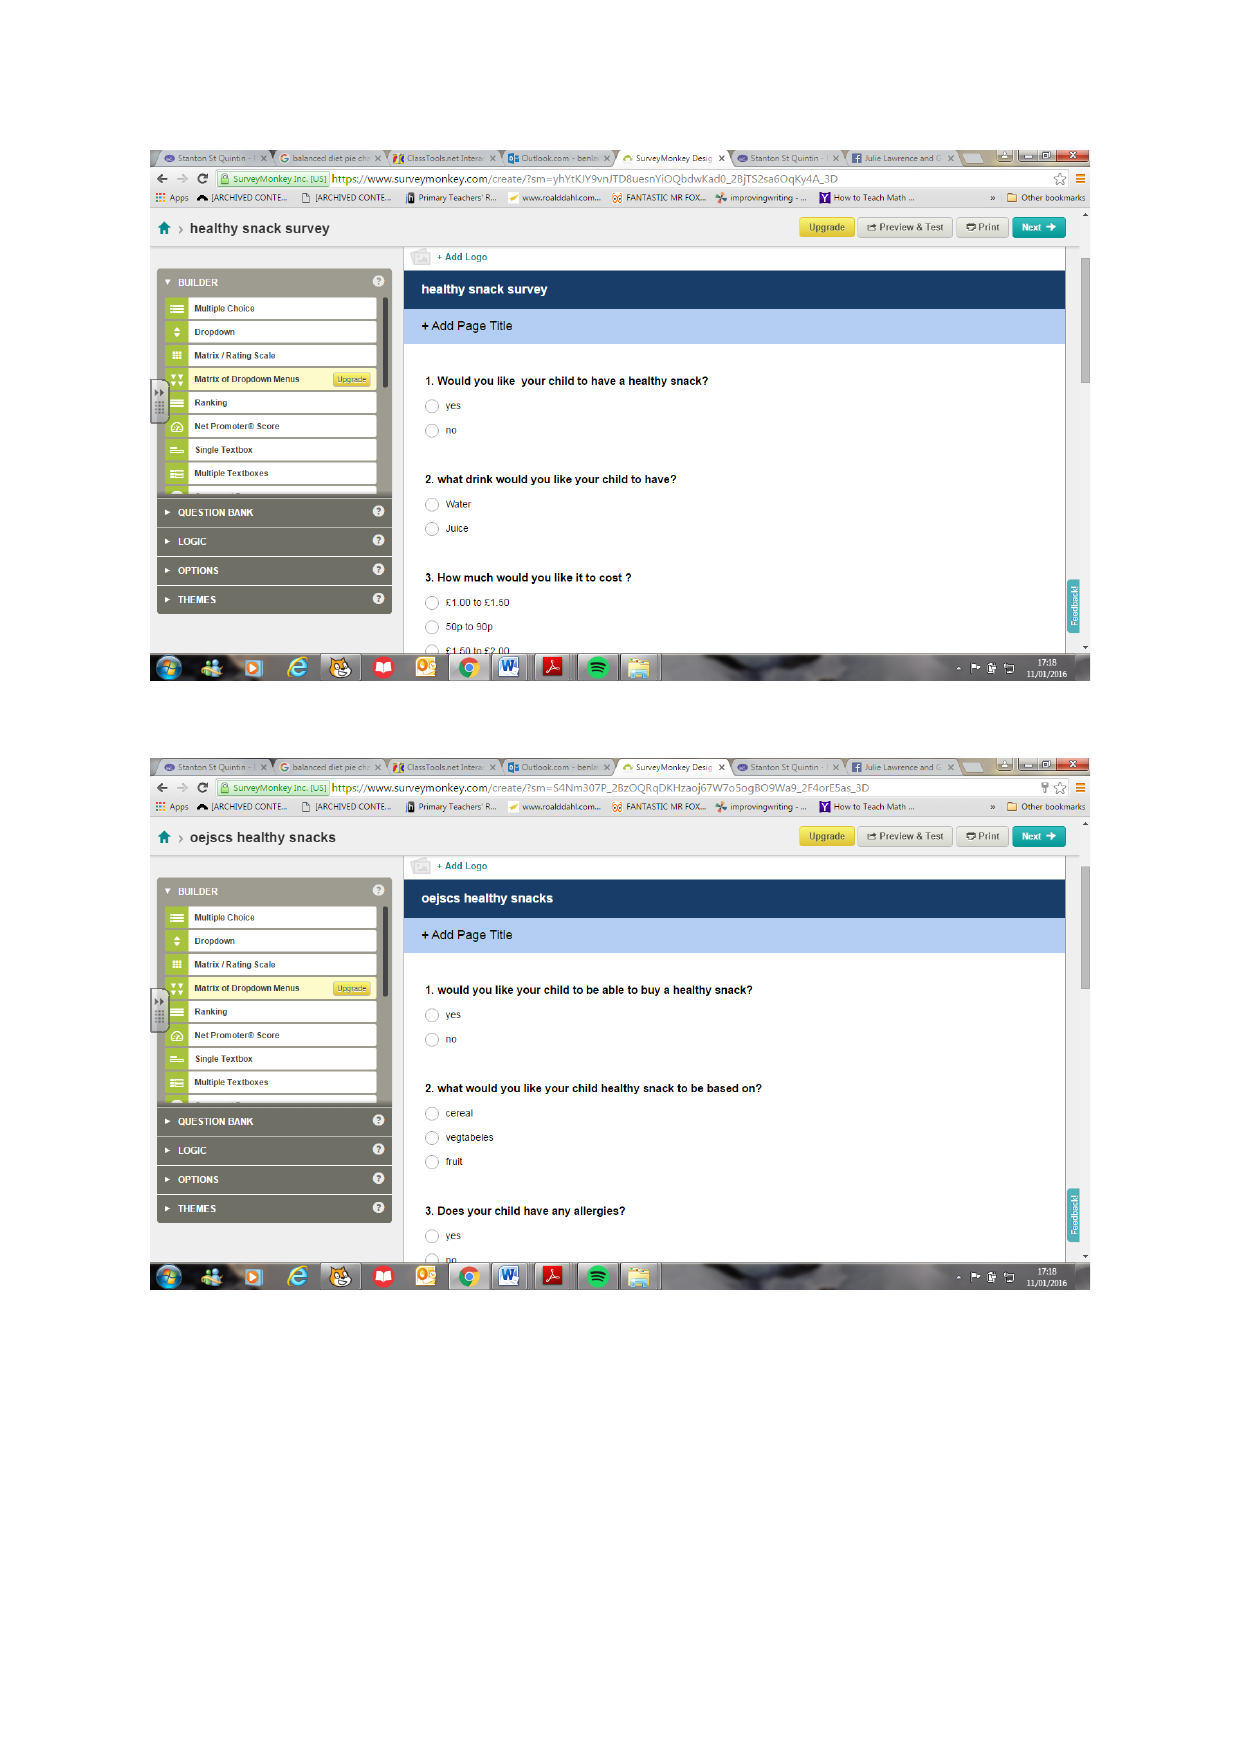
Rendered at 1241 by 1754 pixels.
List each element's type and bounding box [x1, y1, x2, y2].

picture [150, 758, 1091, 1290]
picture [150, 150, 1091, 681]
